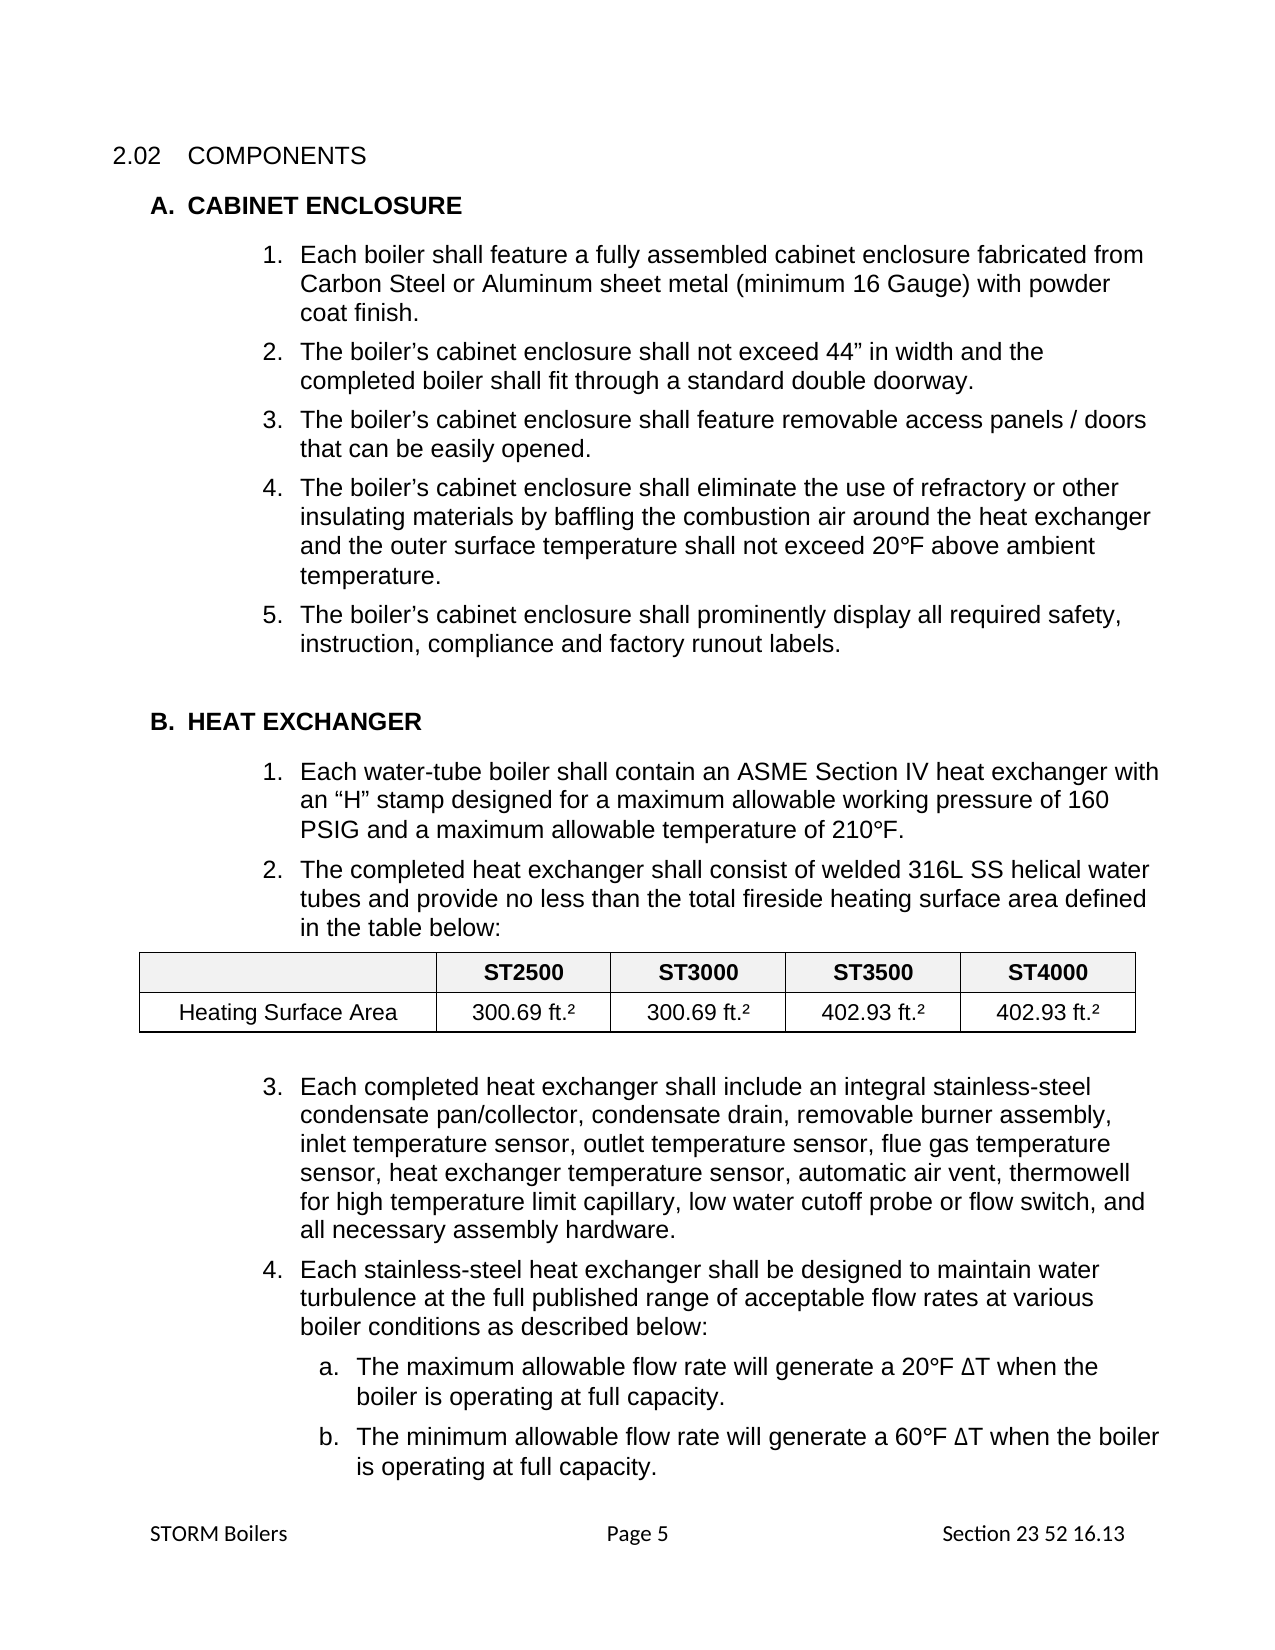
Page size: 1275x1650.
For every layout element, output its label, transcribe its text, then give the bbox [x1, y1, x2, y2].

list HEAT EXCHANGER [150, 707, 1162, 736]
list The boiler’s cabinet enclosure shall prominently display all required safety, instruction, compliance and factory runout labels. [262, 600, 1162, 657]
list The completed heat exchanger shall consist of welded 316L SS helical water tubes and provide no less than the total fireside heating surface area defined in the table below: [262, 855, 1162, 941]
table_cell Heating Surface Area [140, 993, 436, 1031]
table_header [140, 953, 436, 992]
list The maximum allowable flow rate will generate a 20°F ΔT when the boiler is operating at full capacity. [319, 1351, 1162, 1411]
text 2.02 COMPONENTS [112, 141, 1162, 170]
list Each water-tube boiler shall contain an ASME Section IV heat exchanger with an “H” stamp designed for a maximum allowable working pressure of 160 PSIG and a maximum allowable temperature of 210°F. [262, 757, 1162, 844]
list Each boiler shall feature a fully assembled cabinet enclosure fabricated from Carbon Steel or Aluminum sheet metal (minimum 16 Gauge) with powder coat finish. [262, 240, 1162, 326]
table_header ST4000 [961, 953, 1135, 992]
table_header ST3000 [611, 953, 785, 992]
list The boiler’s cabinet enclosure shall feature removable access panels / doors that can be easily opened. [262, 405, 1162, 462]
table_cell 402.93 ft.² [786, 993, 960, 1031]
table_cell 300.69 ft.² [611, 993, 785, 1031]
table_header ST2500 [437, 953, 610, 992]
list CABINET ENCLOSURE [150, 191, 1162, 219]
table_cell 402.93 ft.² [961, 993, 1135, 1031]
table_header ST3500 [786, 953, 960, 992]
list The boiler’s cabinet enclosure shall not exceed 44” in width and the completed boiler shall fit through a standard double doorway. [262, 337, 1162, 394]
list The boiler’s cabinet enclosure shall eliminate the use of refractory or other insulating materials by baffling the combustion air around the heat exchanger and the outer surface temperature shall not exceed 20°F above ambient temperature. [262, 473, 1162, 589]
list Each stainless-steel heat exchanger shall be designed to maintain water turbulence at the full published range of acceptable flow rates at various boiler conditions as described below: [262, 1254, 1162, 1341]
list The minimum allowable flow rate will generate a 60°F ΔT when the boiler is operating at full capacity. [319, 1421, 1162, 1480]
list Each completed heat exchanger shall include an integral stainless-steel condensate pan/collector, condensate drain, removable burner assembly, inlet temperature sensor, outlet temperature sensor, flue gas temperature sensor, heat exchanger temperature sensor, automatic air vent, thermowell for high temperature limit capillary, low water cutoff probe or flow switch, and all necessary assembly hardware. [262, 1072, 1162, 1244]
table_cell 300.69 ft.² [437, 993, 610, 1031]
